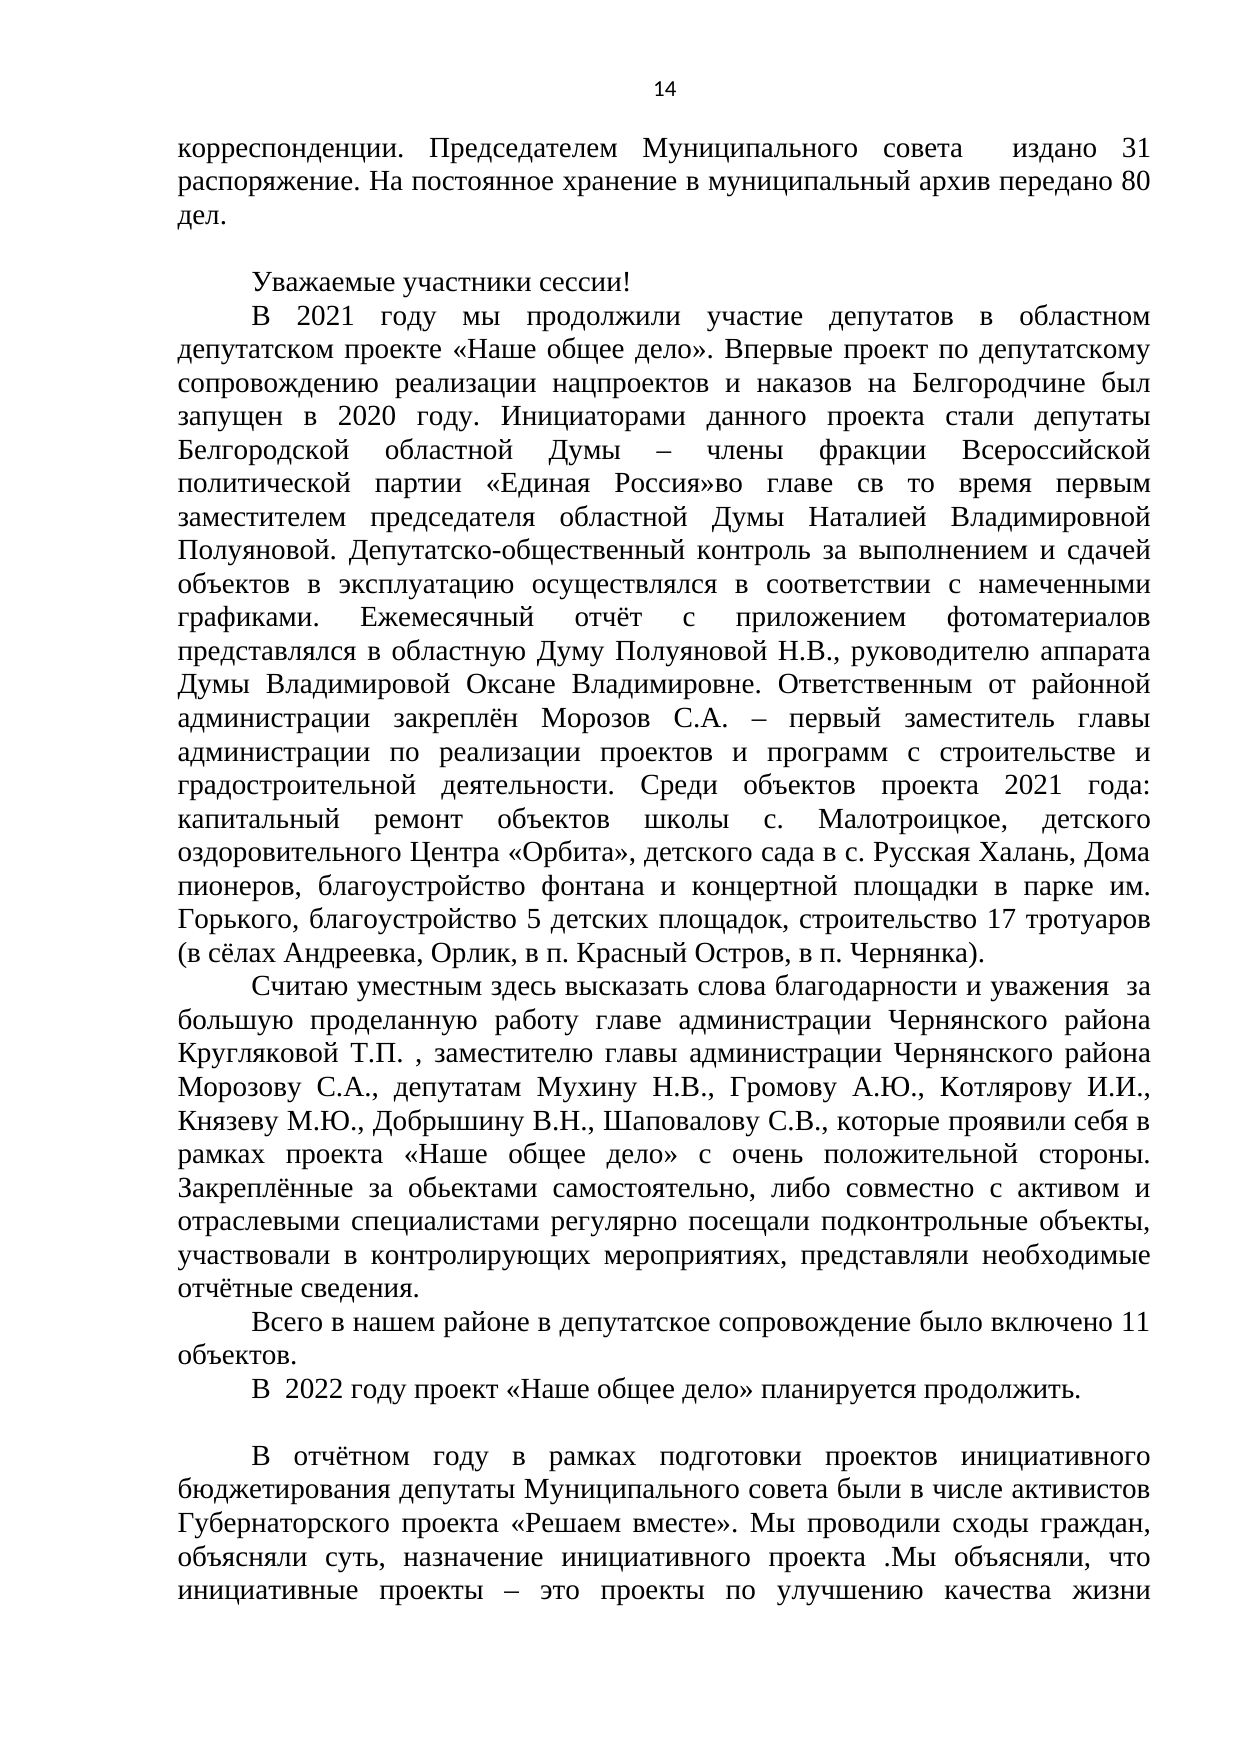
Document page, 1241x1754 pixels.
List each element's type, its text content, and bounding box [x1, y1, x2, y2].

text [177, 130, 1152, 231]
text Уважаемые участники сессии! [177, 264, 1152, 298]
text В 2021 году мы продолжили участие депутатов в областном депутатском проекте «Наше общее дело». Впервые проект по депутатскому сопровождению реализации нацпроектов и наказов на Белгородчине был запущен в 2020 году. Инициаторами данного проекта стали депутаты Белгородской областной Думы – члены фракции Всероссийской политической партии «Единая Россия»во главе св то время первым заместителем председателя областной Думы Наталией Владимировной Полуяновой. Депутатско-общественный контроль за выполнением и сдачей объектов в эксплуатацию осуществлялся в соответствии с намеченными графиками. Ежемесячный отчёт с приложением фотоматериалов представлялся в областную Думу Полуяновой Н.В., руководителю аппарата Думы Владимировой Оксане Владимировне. Ответственным от районной администрации закреплён Морозов С.А. – первый заместитель главы администрации по реализации проектов и программ с строительстве и градостроительной деятельности. Среди объектов проекта 2021 года: капитальный ремонт объектов школы с. Малотроицкое, детского оздоровительного Центра «Орбита», детского сада в с. Русская Халань, Дома пионеров, благоустройство фонтана и концертной площадки в парке им. Горького, благоустройство 5 детских площадок, строительство 17 тротуаров (в сёлах Андреевка, Орлик, в п. Красный Остров, в п. Чернянка). [177, 298, 1152, 968]
text В 2022 году проект «Наше общее дело» планируется продолжить. [177, 1371, 1152, 1404]
text Всего в нашем районе в депутатское сопровождение было включено 11 объектов. [177, 1304, 1152, 1371]
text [177, 1438, 1152, 1606]
text Считаю уместным здесь высказать слова благодарности и уважения за большую проделанную работу главе администрации Чернянского района Кругляковой Т.П. , заместителю главы администрации Чернянского района Морозову С.А., депутатам Мухину Н.В., Громову А.Ю., Котлярову И.И., Князеву М.Ю., Добрышину В.Н., Шаповалову С.В., которые проявили себя в рамках проекта «Наше общее дело» с очень положительной стороны. Закреплённые за обьектами самостоятельно, либо совместно с активом и отраслевыми специалистами регулярно посещали подконтрольные объекты, участвовали в контролирующих мероприятиях, представляли необходимые отчётные сведения. [177, 968, 1152, 1304]
